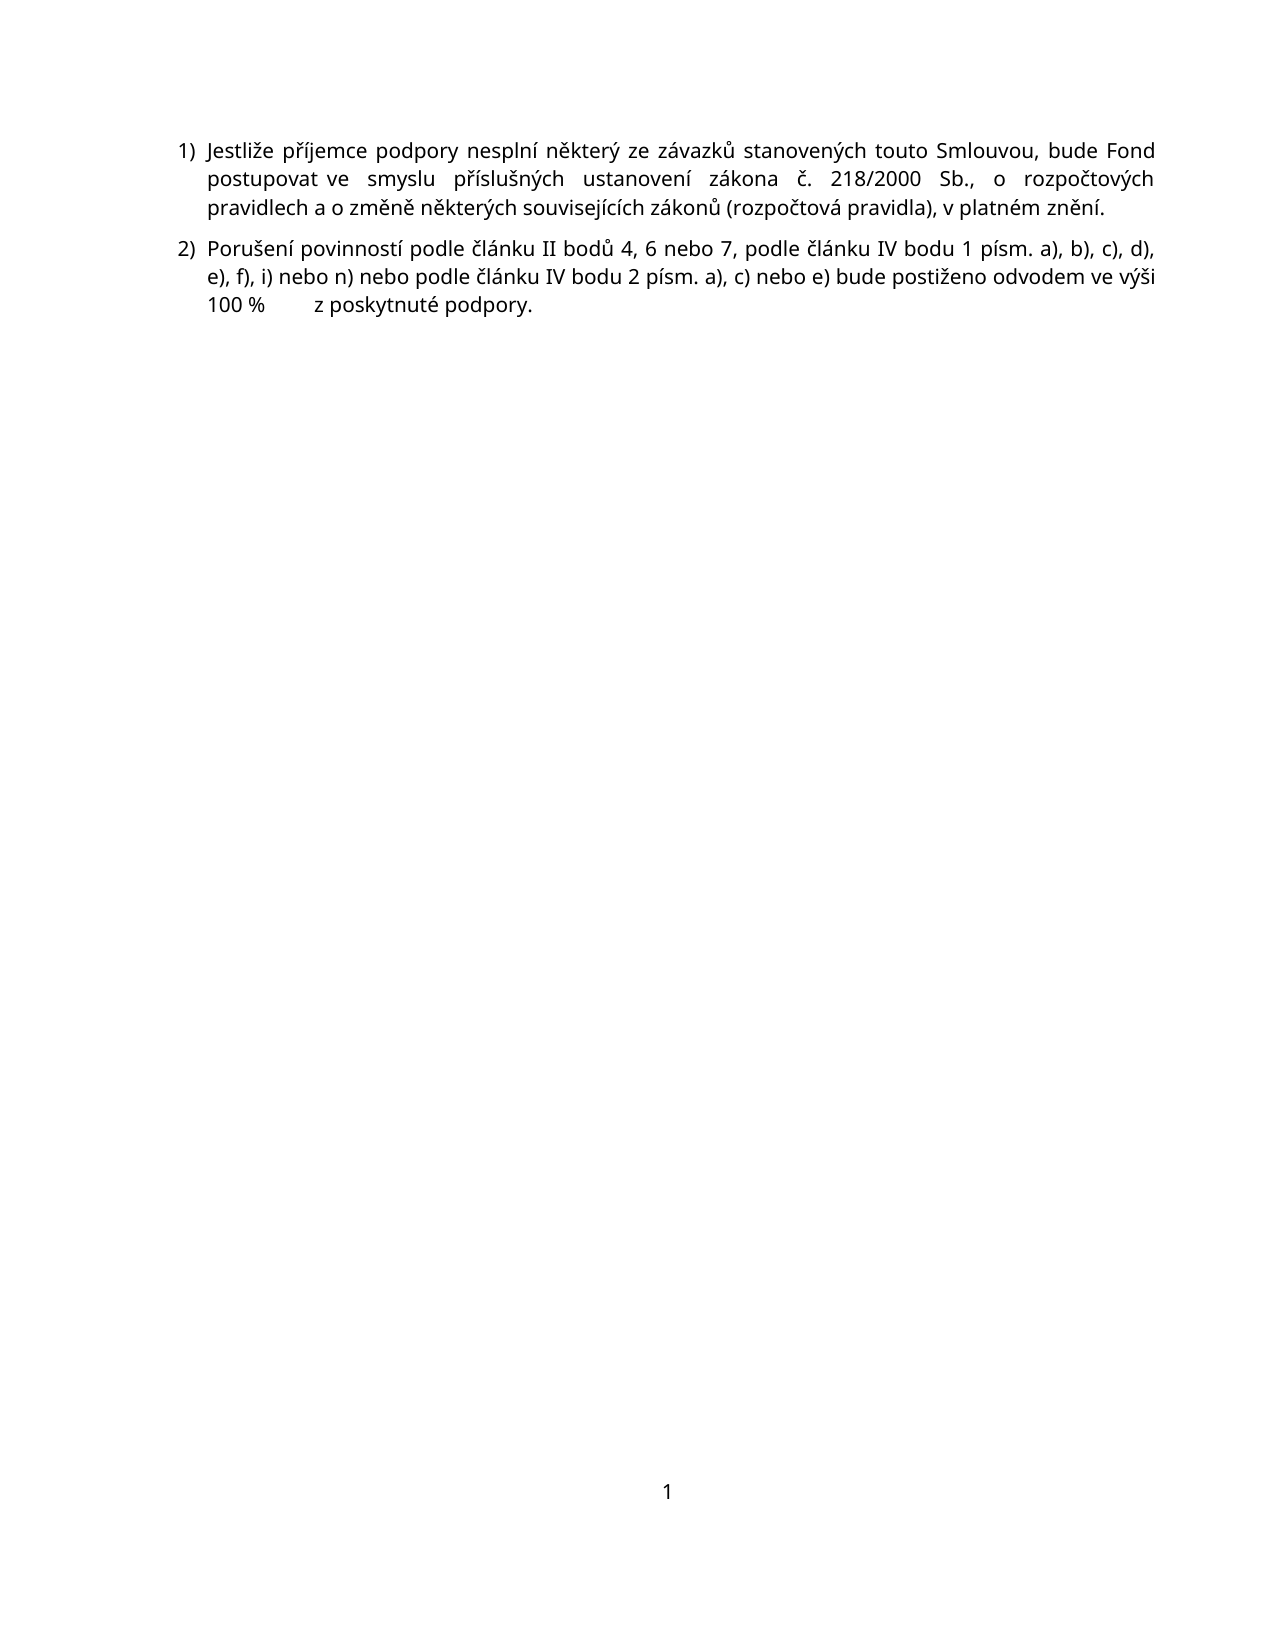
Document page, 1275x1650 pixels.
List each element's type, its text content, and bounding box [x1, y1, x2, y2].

list Jestliže příjemce podpory nesplní některý ze závazků stanovených touto Smlouvou, bude Fond postupovat ve smyslu příslušných ustanovení zákona č. 218/2000 Sb., o rozpočtových pravidlech a o změně některých souvisejících zákonů (rozpočtová pravidla), v platném znění. [177, 136, 1156, 221]
list Porušení povinností podle článku II bodů 4, 6 nebo 7, podle článku IV bodu 1 písm. a), b), c), d), e), f), i) nebo n) nebo podle článku IV bodu 2 písm. a), c) nebo e) bude postiženo odvodem ve výši 100 % z poskytnuté podpory. [177, 234, 1157, 319]
